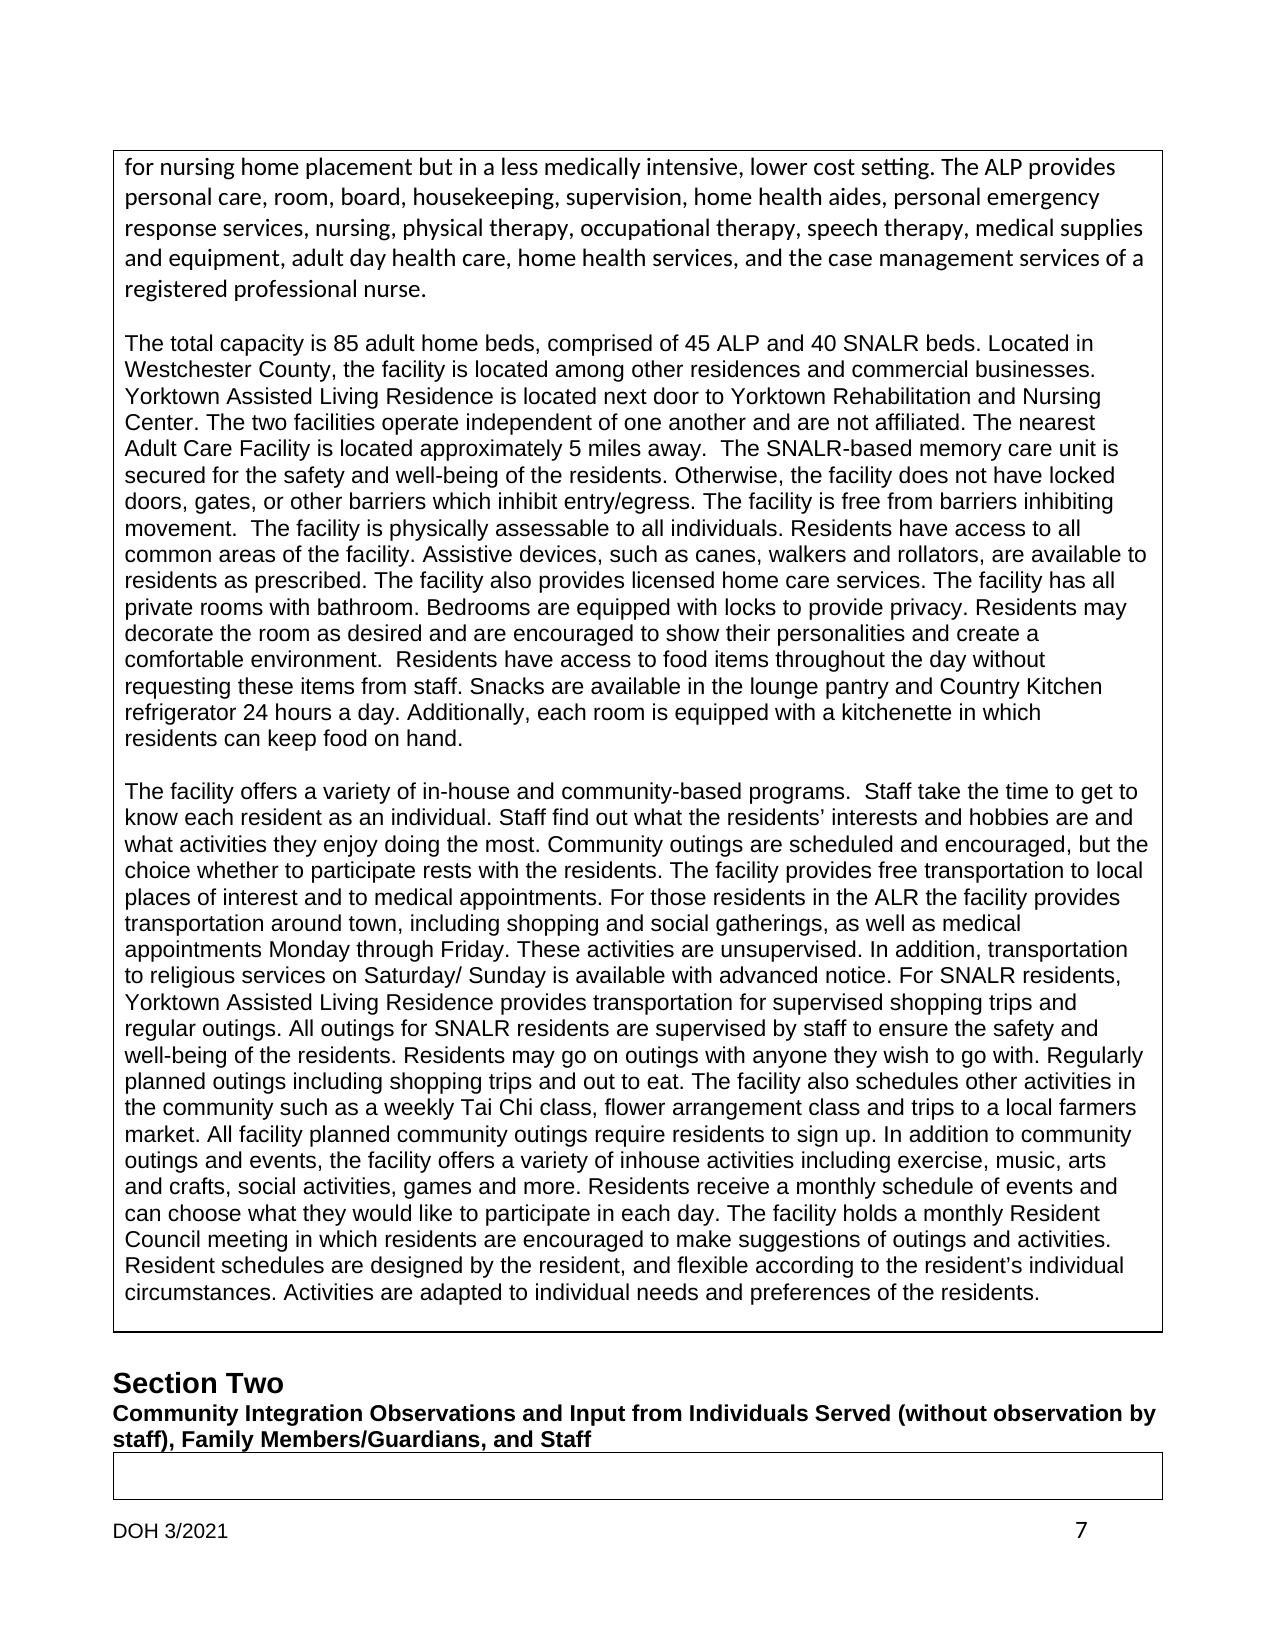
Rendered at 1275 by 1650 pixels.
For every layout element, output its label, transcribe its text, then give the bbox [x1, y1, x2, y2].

text Community Integration Observations and Input from Individuals Served (without observation by staff), Family Members/Guardians, and Staff [112, 1399, 1162, 1452]
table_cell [114, 151, 1162, 1331]
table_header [114, 1453, 1162, 1499]
text Section Two [112, 1366, 1162, 1399]
